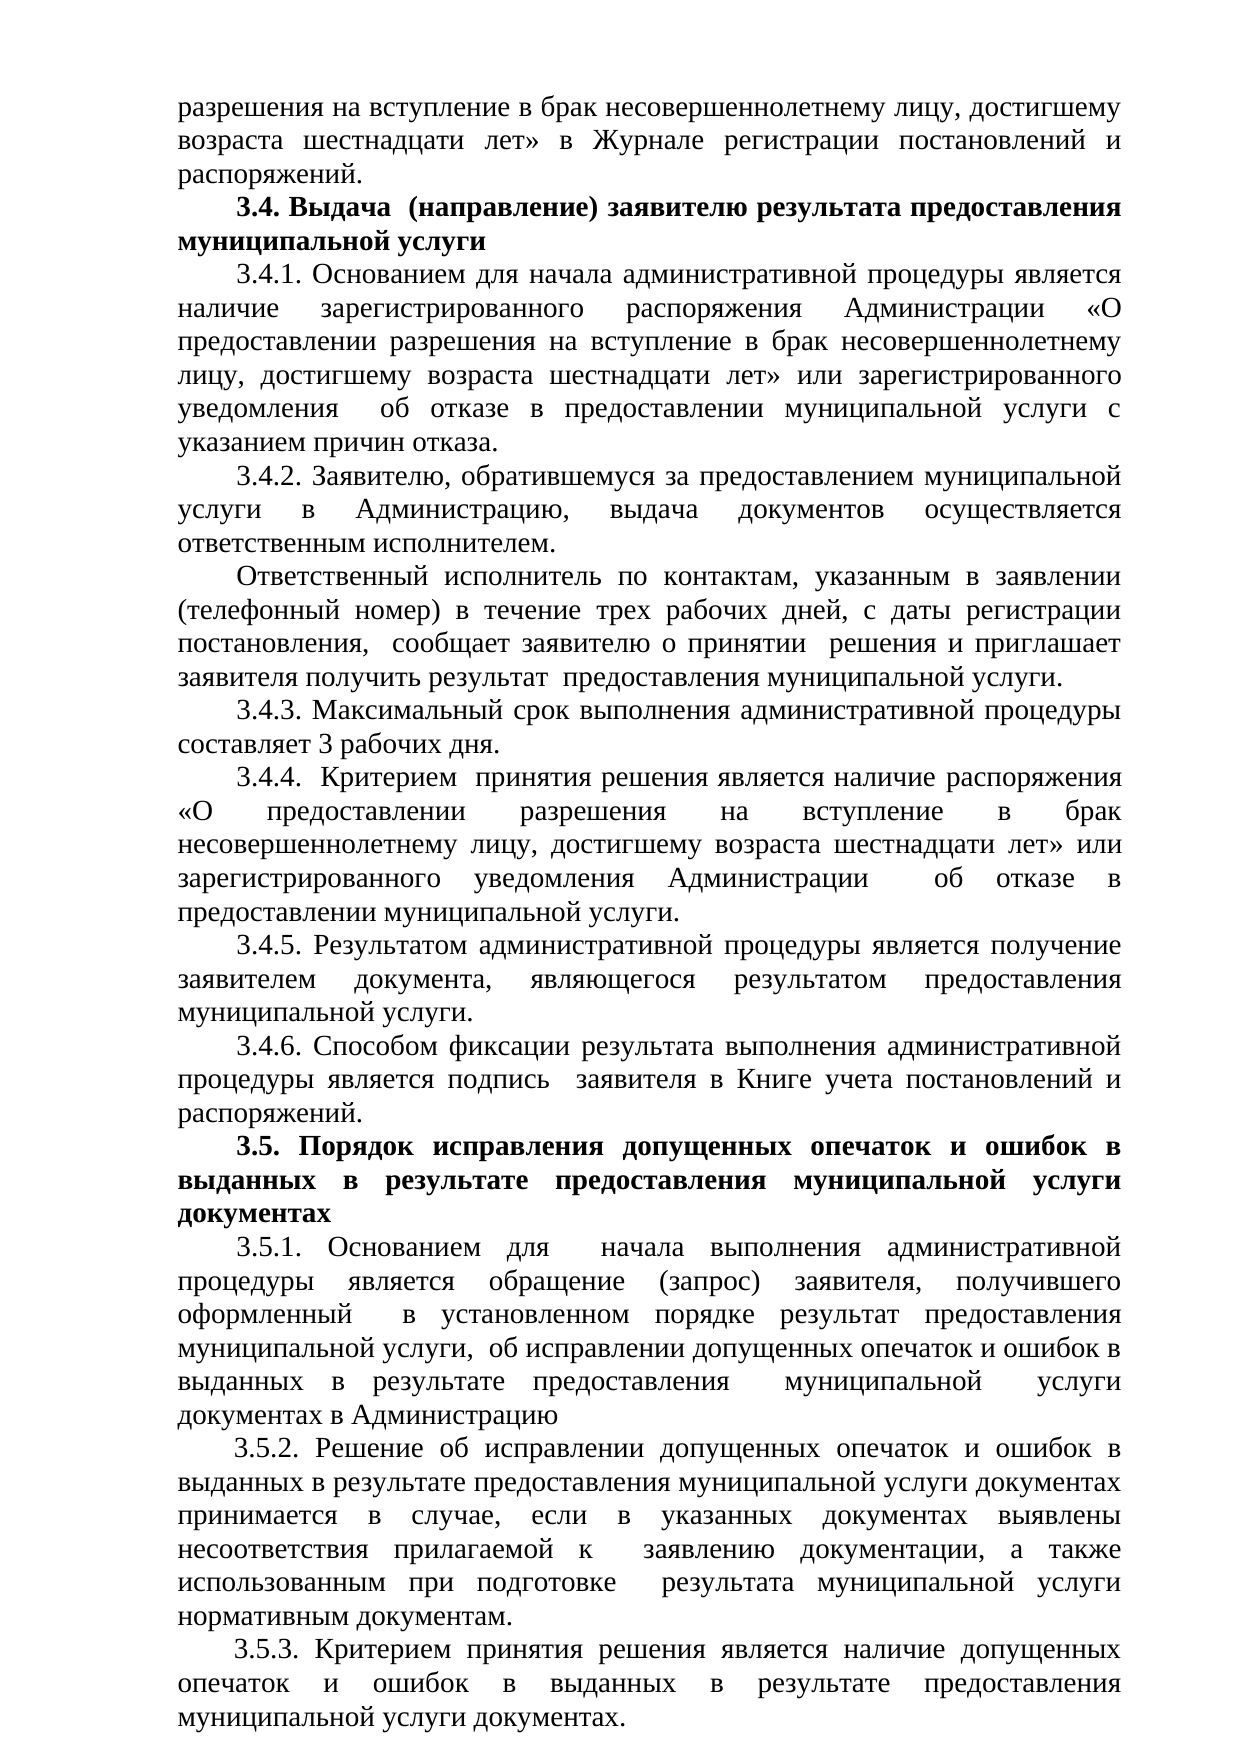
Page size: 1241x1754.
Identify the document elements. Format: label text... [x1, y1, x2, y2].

text 3.4.5. Результатом административной процедуры является получение заявителем документа, являющегося результатом предоставления муниципальной услуги. [177, 927, 1122, 1028]
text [177, 89, 1122, 189]
text 3.5.1. Основанием для начала выполнения административной процедуры является обращение (запрос) заявителя, получившего оформленный в установленном порядке результат предоставления муниципальной услуги, об исправлении допущенных опечаток и ошибок в выданных в результате предоставления муниципальной услуги документах в Администрацию [177, 1229, 1122, 1430]
text 3.4.1. Основанием для начала административной процедуры является наличие зарегистрированного распоряжения Администрации «О предоставлении разрешения на вступление в брак несовершеннолетнему лицу, достигшему возраста шестнадцати лет» или зарегистрированного уведомления об отказе в предоставлении муниципальной услуги с указанием причин отказа. [177, 256, 1122, 458]
text 3.4.4. Критерием принятия решения является наличие распоряжения «О предоставлении разрешения на вступление в брак несовершеннолетнему лицу, достигшему возраста шестнадцати лет» или зарегистрированного уведомления Администрации об отказе в предоставлении муниципальной услуги. [177, 759, 1122, 927]
text 3.5.3. Критерием принятия решения является наличие допущенных опечаток и ошибок в выданных в результате предоставления муниципальной услуги документах. [177, 1632, 1122, 1732]
text 3.4.6. Способом фиксации результата выполнения административной процедуры является подпись заявителя в Книге учета постановлений и распоряжений. [177, 1028, 1122, 1128]
text 3.4. Выдача (направление) заявителю результата предоставления муниципальной услуги [177, 189, 1122, 256]
text 3.4.3. Максимальный срок выполнения административной процедуры составляет 3 рабочих дня. [177, 692, 1122, 759]
text 3.5. Порядок исправления допущенных опечаток и ошибок в выданных в результате предоставления муниципальной услуги документах [177, 1128, 1122, 1229]
text 3.4.2. Заявителю, обратившемуся за предоставлением муниципальной услуги в Администрацию, выдача документов осуществляется ответственным исполнителем. [177, 458, 1122, 558]
text Ответственный исполнитель по контактам, указанным в заявлении (телефонный номер) в течение трех рабочих дней, с даты регистрации постановления, сообщает заявителю о принятии решения и приглашает заявителя получить результат предоставления муниципальной услуги. [177, 558, 1122, 692]
text 3.5.2. Решение об исправлении допущенных опечаток и ошибок в выданных в результате предоставления муниципальной услуги документах принимается в случае, если в указанных документах выявлены несоответствия прилагаемой к заявлению документации, а также использованным при подготовке результата муниципальной услуги нормативным документам. [177, 1430, 1122, 1632]
